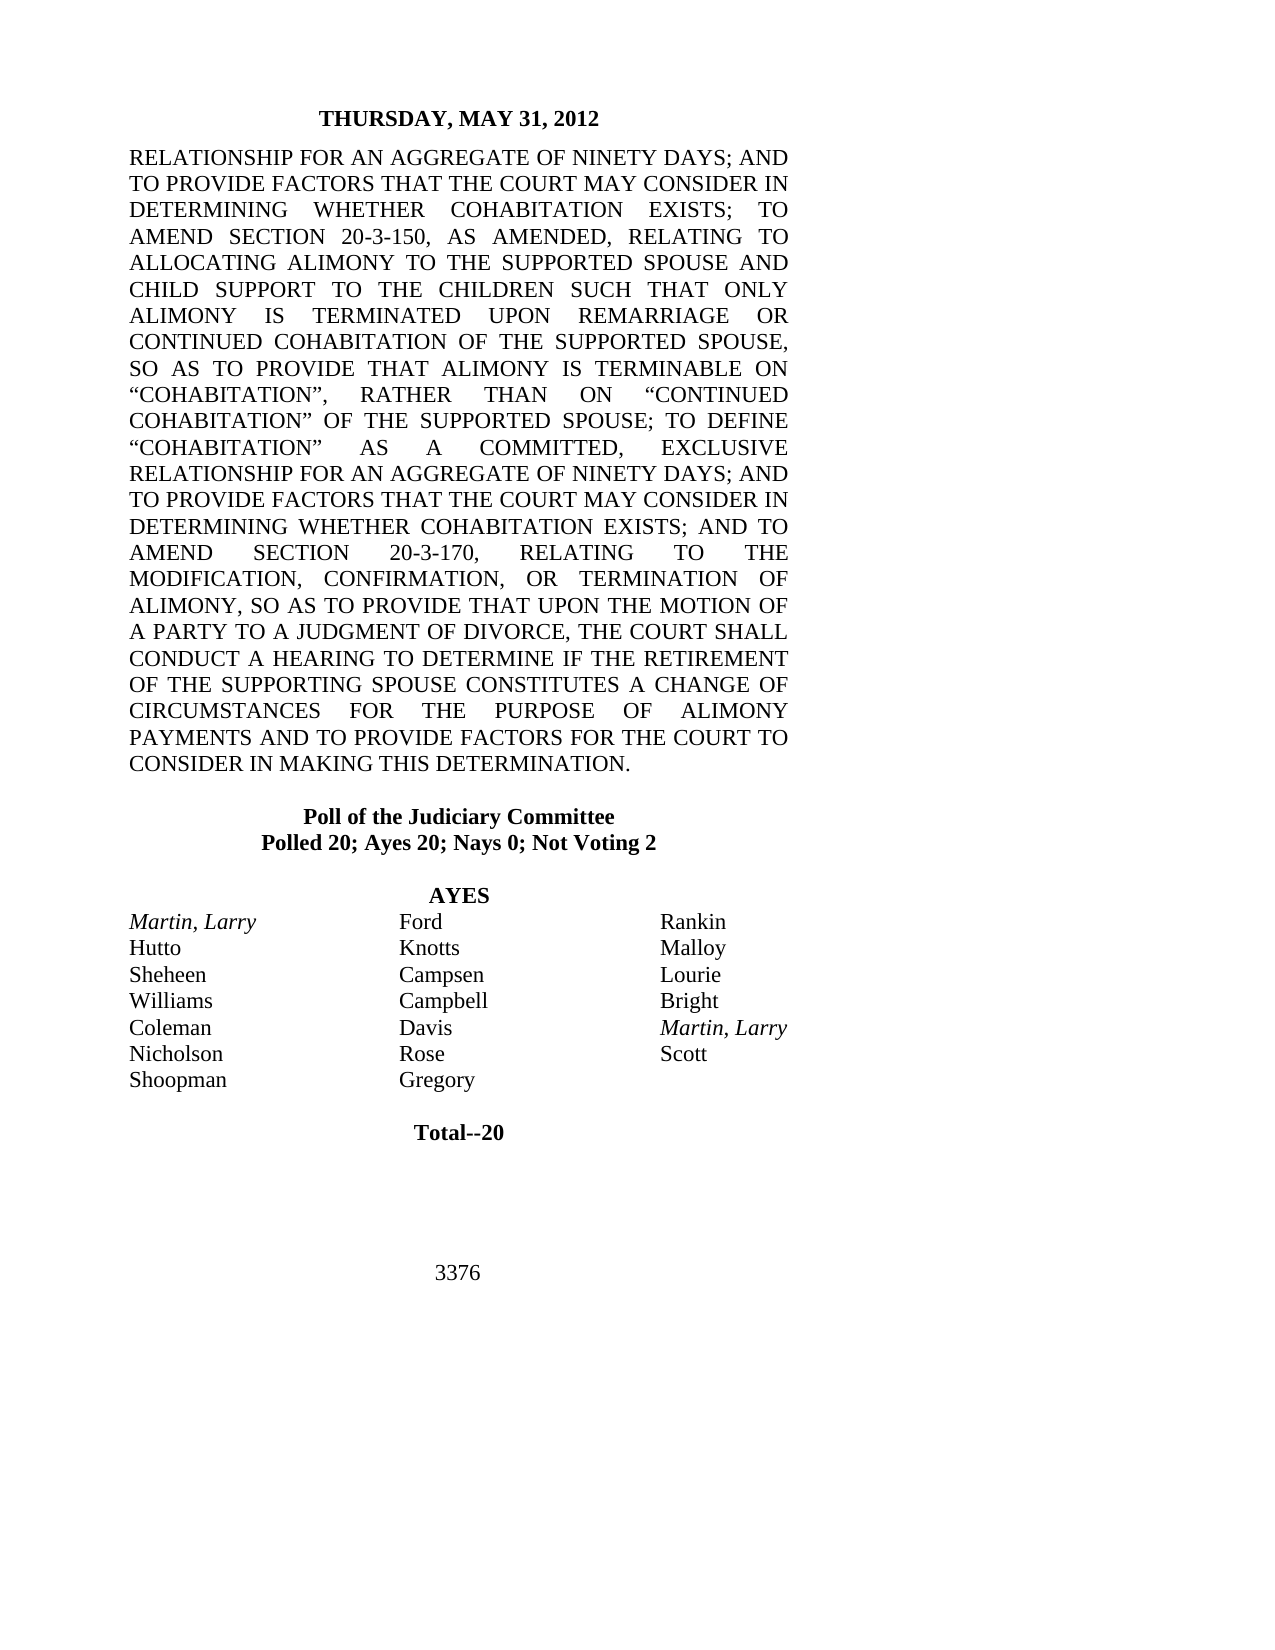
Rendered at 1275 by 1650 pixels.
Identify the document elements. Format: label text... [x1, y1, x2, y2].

text Polled 20; Ayes 20; Nays 0; Not Voting 2 [129, 829, 789, 855]
text Nicholson Rose Scott [129, 1040, 789, 1066]
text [129, 144, 789, 776]
text Poll of the Judiciary Committee [129, 803, 789, 829]
text Martin, Larry Ford Rankin [129, 908, 789, 934]
text Hutto Knotts Malloy [129, 934, 789, 961]
text Total--20 [129, 1119, 789, 1145]
text Shoopman Gregory [129, 1066, 789, 1093]
text Coleman Davis Martin, Larry [129, 1013, 789, 1040]
text AYES [129, 882, 789, 908]
text Sheheen Campsen Lourie [129, 961, 789, 987]
text Williams Campbell Bright [129, 987, 789, 1013]
